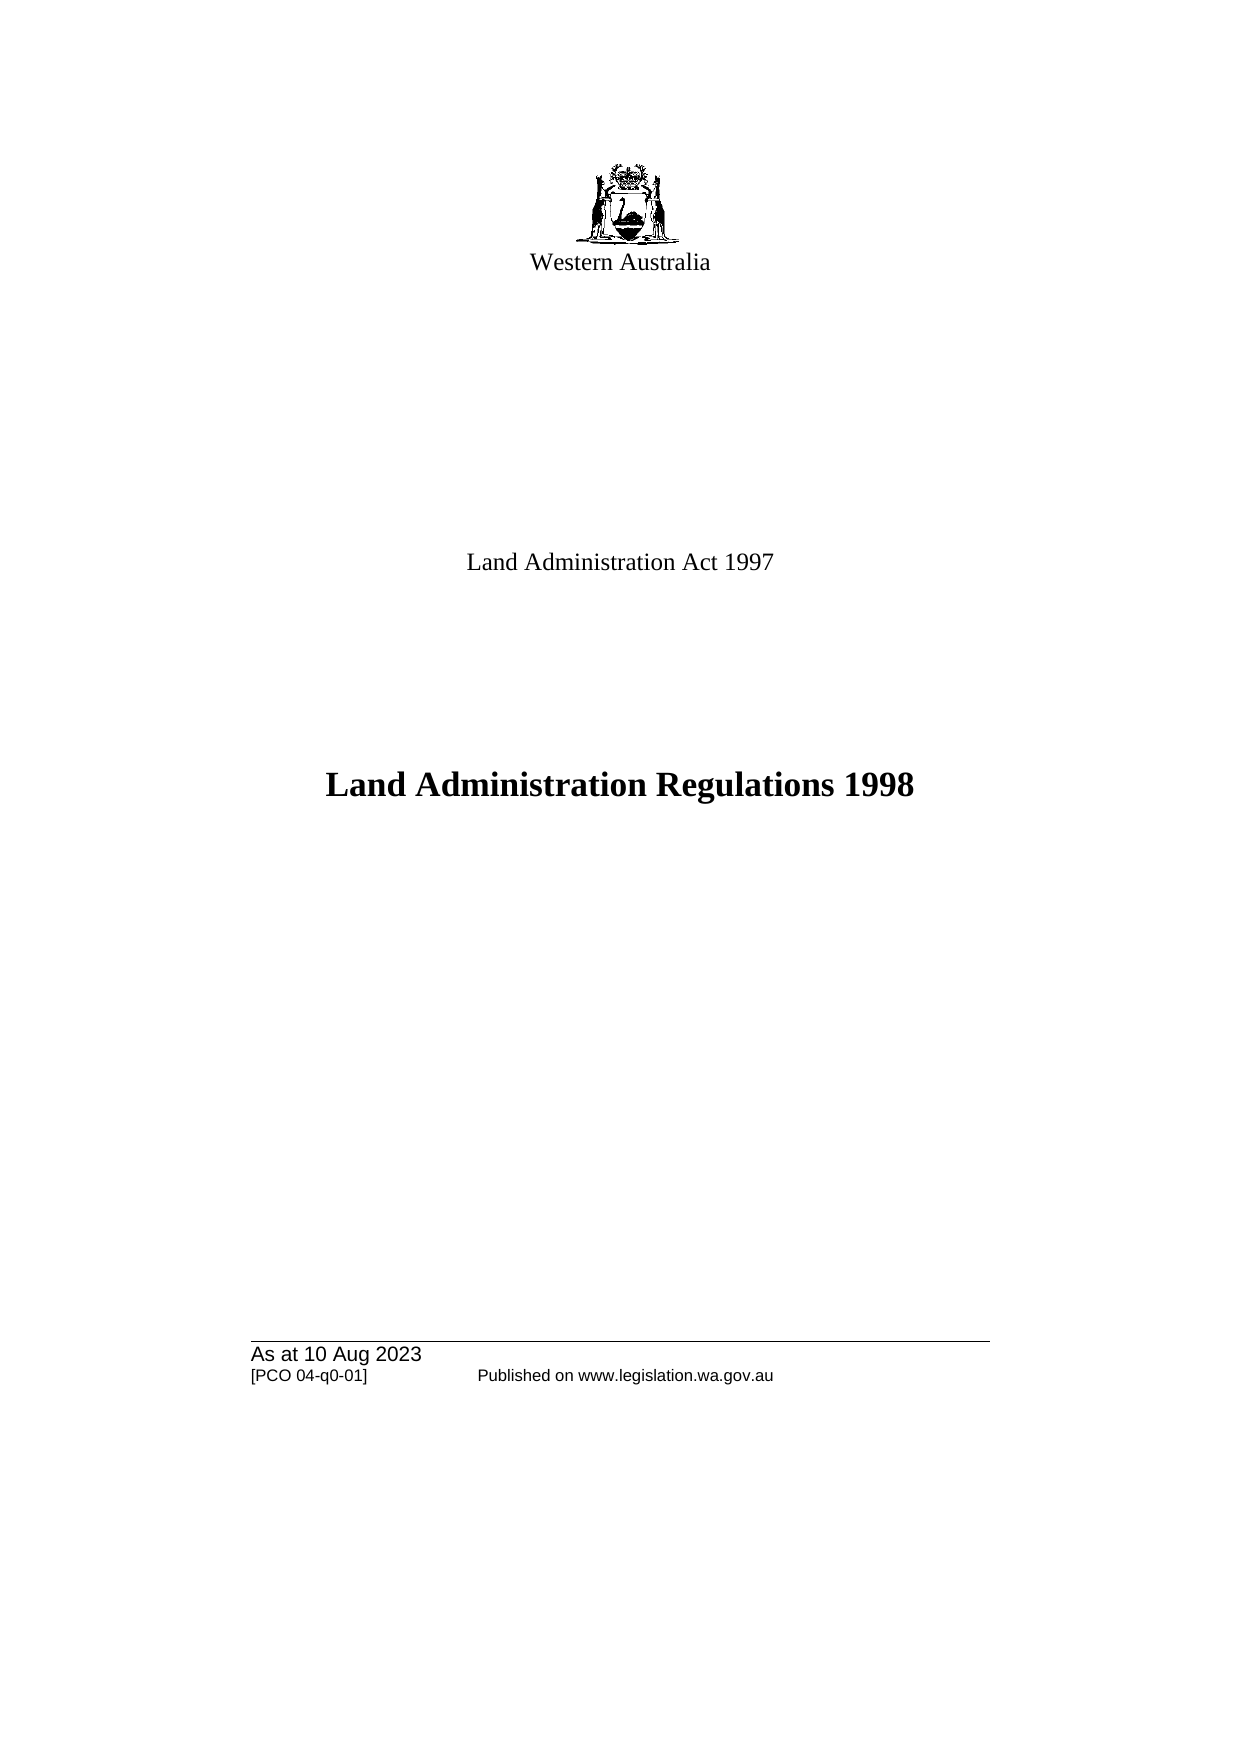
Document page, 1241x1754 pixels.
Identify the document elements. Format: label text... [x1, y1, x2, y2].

text Land Administration Regulations 1998 [251, 763, 990, 804]
picture [575, 162, 679, 246]
text Land Administration Act 1997 [251, 547, 990, 576]
text Western Australia [251, 247, 990, 276]
